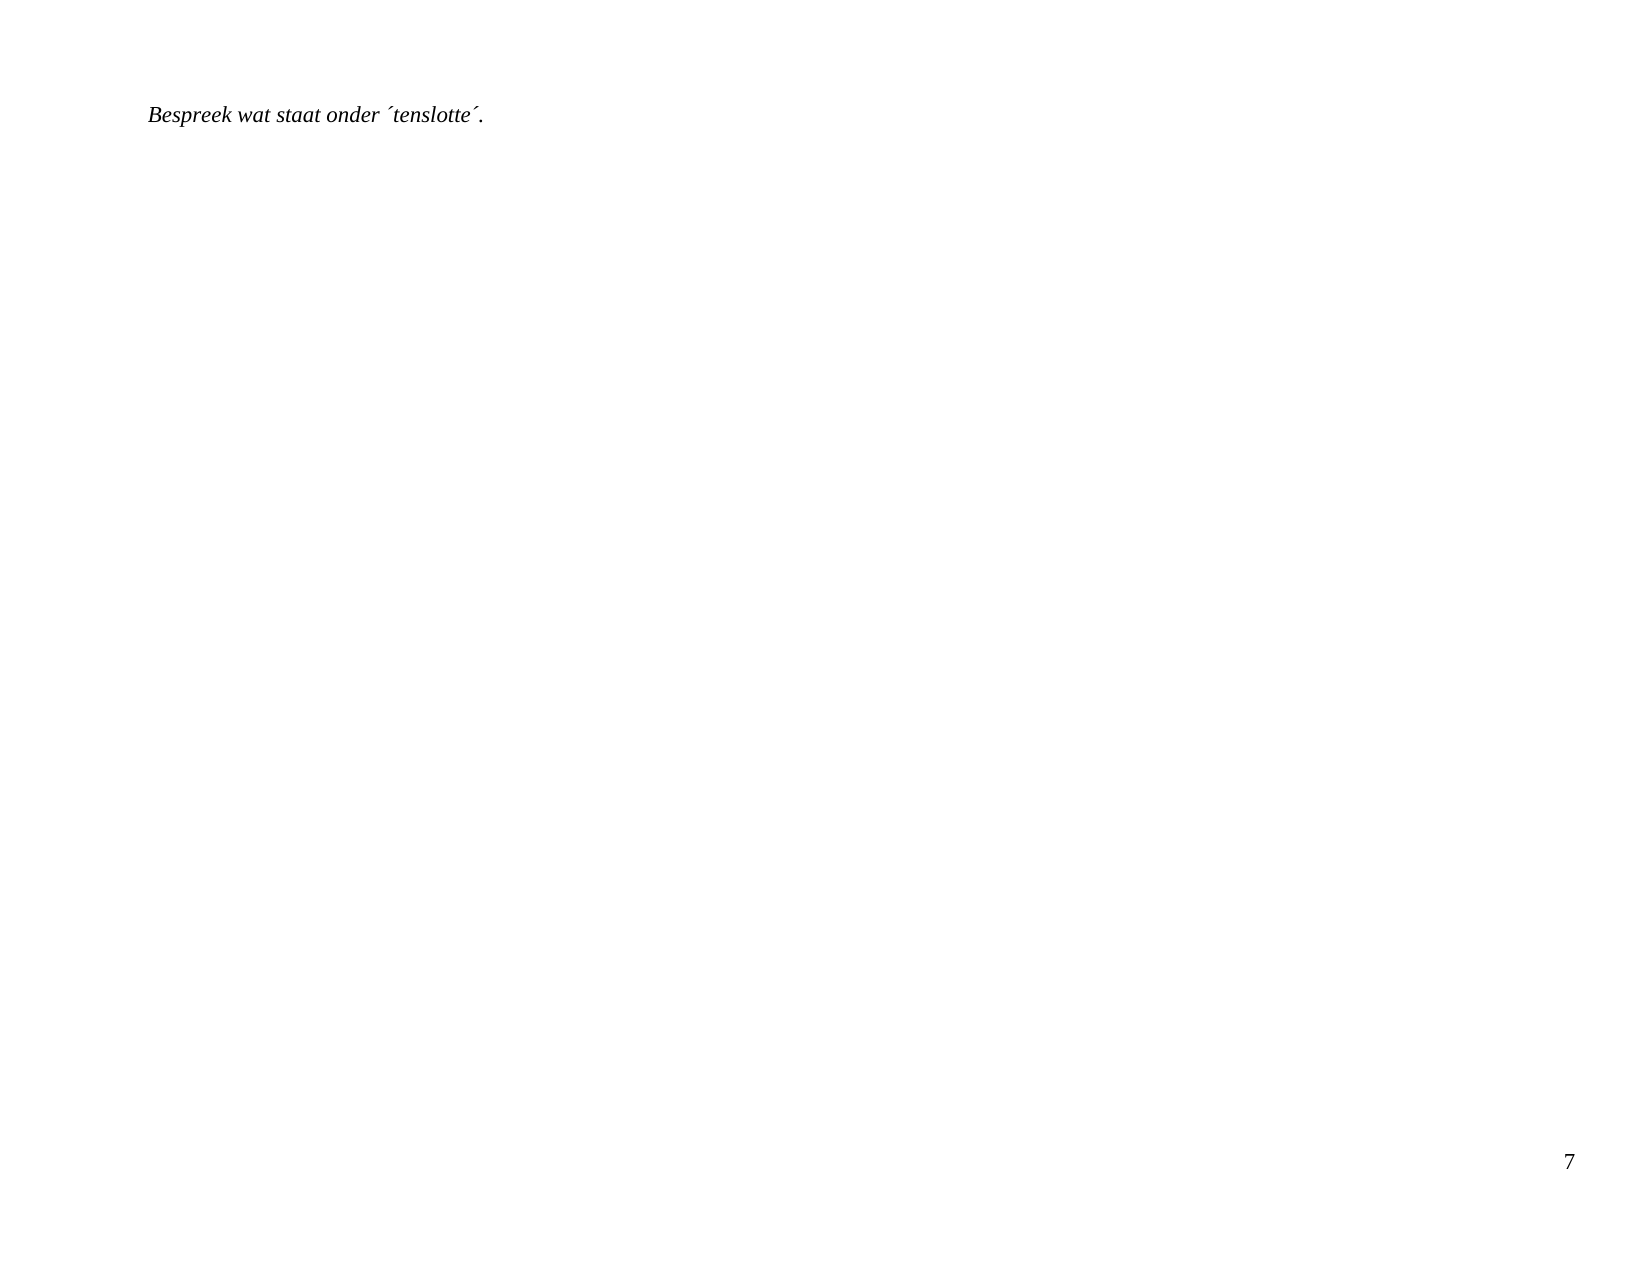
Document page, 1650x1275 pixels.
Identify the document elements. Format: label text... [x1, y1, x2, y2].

text Bespreek wat staat onder ´tenslotte´. [148, 101, 787, 128]
